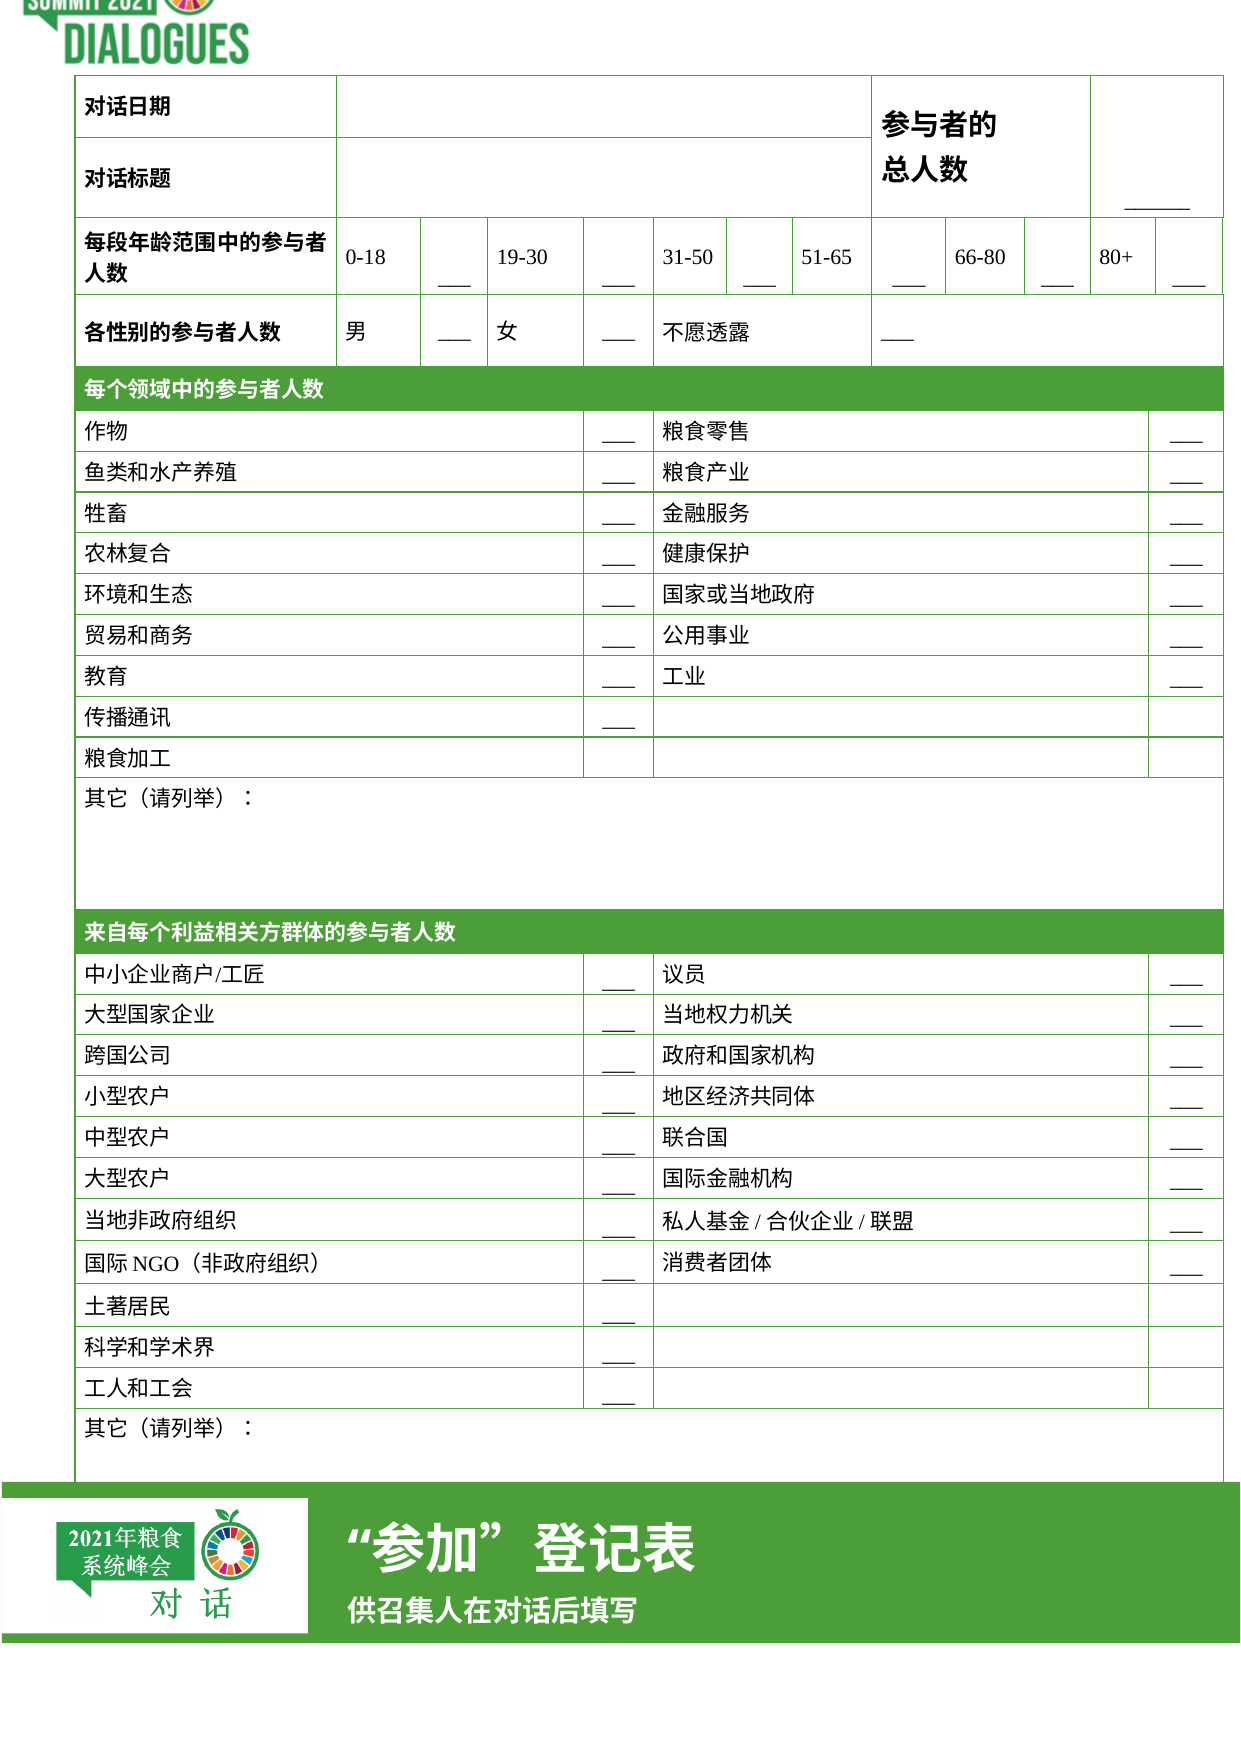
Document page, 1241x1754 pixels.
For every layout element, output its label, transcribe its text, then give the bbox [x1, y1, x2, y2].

table_cell 粮食零售 [654, 411, 1148, 451]
table_cell 来自每个利益相关方群体的参与者人数 [76, 910, 1223, 953]
table_cell ___ [584, 1327, 653, 1367]
table_cell 环境和生态 [76, 574, 583, 614]
table_cell ___ [1149, 452, 1223, 491]
table_cell 消费者团体 [654, 1241, 1148, 1283]
table_cell [654, 1284, 1148, 1326]
table_cell ___ [727, 218, 792, 294]
table_cell 粮食产业 [654, 452, 1148, 491]
table_cell ___ [1149, 1199, 1223, 1240]
table_cell [654, 697, 1148, 736]
table_cell 公用事业 [654, 615, 1148, 655]
table_cell 国家或当地政府 [654, 574, 1148, 614]
table_cell 工业 [654, 656, 1148, 696]
table_cell 工人和工会 [76, 1368, 583, 1407]
table_cell 女 [488, 295, 583, 366]
table_cell [654, 1368, 1148, 1407]
table_cell ___ [1149, 1158, 1223, 1198]
table_cell ___ [584, 493, 653, 532]
table_cell ___ [584, 656, 653, 696]
table_cell 联合国 [654, 1117, 1148, 1157]
table_cell 农林复合 [76, 533, 583, 573]
table_cell 土著居民 [76, 1284, 583, 1326]
table_header [337, 76, 871, 137]
table_cell ___ [1149, 533, 1223, 573]
table_cell ___ [872, 218, 945, 294]
table_cell 鱼类和水产养殖 [76, 452, 583, 491]
table_cell 国际金融机构 [654, 1158, 1148, 1198]
table_cell 当地非政府组织 [76, 1199, 583, 1240]
table_cell [654, 738, 1148, 777]
table_cell ___ [421, 295, 487, 366]
table_cell ___ [584, 1076, 653, 1116]
table_cell ___ [584, 1368, 653, 1407]
table_cell 粮食加工 [76, 738, 583, 777]
table_cell 各性别的参与者人数 [76, 295, 336, 366]
table_header ______ [1091, 76, 1223, 217]
table_cell ___ [1149, 615, 1223, 655]
table_cell ___ [872, 295, 1223, 366]
table_cell 对话标题 [76, 138, 336, 217]
table_cell ___ [584, 574, 653, 614]
table_cell ___ [1149, 1241, 1223, 1283]
table_cell 贸易和商务 [76, 615, 583, 655]
table_cell ___ [1149, 995, 1223, 1034]
table_cell 国际NGO（非政府组织） [76, 1241, 583, 1283]
table_cell ___ [584, 1117, 653, 1157]
table_cell 金融服务 [654, 493, 1148, 532]
table_cell 大型国家企业 [76, 995, 583, 1034]
table_cell ___ [584, 452, 653, 491]
table_cell [584, 738, 653, 777]
table_cell 政府和国家机构 [654, 1035, 1148, 1075]
table_cell ___ [421, 218, 487, 294]
table_cell 作物 [76, 411, 583, 451]
table_cell ___ [1149, 1117, 1223, 1157]
table_cell [1149, 1368, 1223, 1407]
table_cell ___ [1149, 493, 1223, 532]
table_cell ___ [584, 1199, 653, 1240]
table_cell 每个领域中的参与者人数 [76, 367, 1223, 410]
table_cell 男 [337, 295, 420, 366]
table_cell ___ [584, 1035, 653, 1075]
table_cell 不愿透露 [654, 295, 871, 366]
table_cell ___ [1149, 411, 1223, 451]
table_cell ___ [584, 1241, 653, 1283]
table_cell ___ [584, 1284, 653, 1326]
table_cell 0-18 [337, 218, 420, 294]
table_cell ___ [1149, 1076, 1223, 1116]
table_cell ___ [584, 697, 653, 736]
table_cell ___ [1149, 954, 1223, 993]
table_cell 跨国公司 [76, 1035, 583, 1075]
table_cell 地区经济共同体 [654, 1076, 1148, 1116]
table_header 对话日期 [76, 76, 336, 137]
table_header 参与者的 总人数 [872, 76, 1090, 217]
table_cell 科学和学术界 [76, 1327, 583, 1367]
table_cell 中型农户 [76, 1117, 583, 1157]
table_cell [337, 138, 871, 217]
table_cell 教育 [76, 656, 583, 696]
table_cell 19-30 [488, 218, 583, 294]
table_cell 健康保护 [654, 533, 1148, 573]
picture [50, 1506, 263, 1623]
table_cell 51-65 [793, 218, 871, 294]
table_cell 其它（请列举）： [76, 1409, 1223, 1481]
table_cell 牲畜 [76, 493, 583, 532]
table_cell ___ [1149, 574, 1223, 614]
table_cell ___ [584, 995, 653, 1034]
table_cell 66-80 [946, 218, 1024, 294]
table_cell ___ [584, 295, 653, 366]
table_cell ___ [584, 615, 653, 655]
table_cell 传播通讯 [76, 697, 583, 736]
table_cell ___ [584, 533, 653, 573]
table_cell ___ [584, 1158, 653, 1198]
table_cell ___ [584, 218, 653, 294]
table_cell ___ [584, 954, 653, 993]
table_cell ___ [1149, 1035, 1223, 1075]
table_cell 大型农户 [76, 1158, 583, 1198]
table_cell [654, 1327, 1148, 1367]
table_cell 议员 [654, 954, 1148, 993]
table_cell [1149, 1284, 1223, 1326]
table_cell 31-50 [654, 218, 726, 294]
table_cell 私人基金 / 合伙企业 / 联盟 [654, 1199, 1148, 1240]
table_cell 每段年龄范围中的参与者人数 [76, 218, 336, 294]
table_cell [1149, 697, 1223, 736]
table_cell 小型农户 [76, 1076, 583, 1116]
table_cell [1149, 738, 1223, 777]
table_cell 其它（请列举）： [76, 778, 1223, 909]
table_cell [1149, 1327, 1223, 1367]
table_cell ___ [584, 411, 653, 451]
table_cell ___ [1156, 218, 1222, 294]
table_cell 80+ [1091, 218, 1155, 294]
table_cell ___ [1025, 218, 1090, 294]
table_cell 当地权力机关 [654, 995, 1148, 1034]
picture [1, 0, 309, 87]
table_cell 中小企业商户/工匠 [76, 954, 583, 993]
table_cell ___ [1149, 656, 1223, 696]
